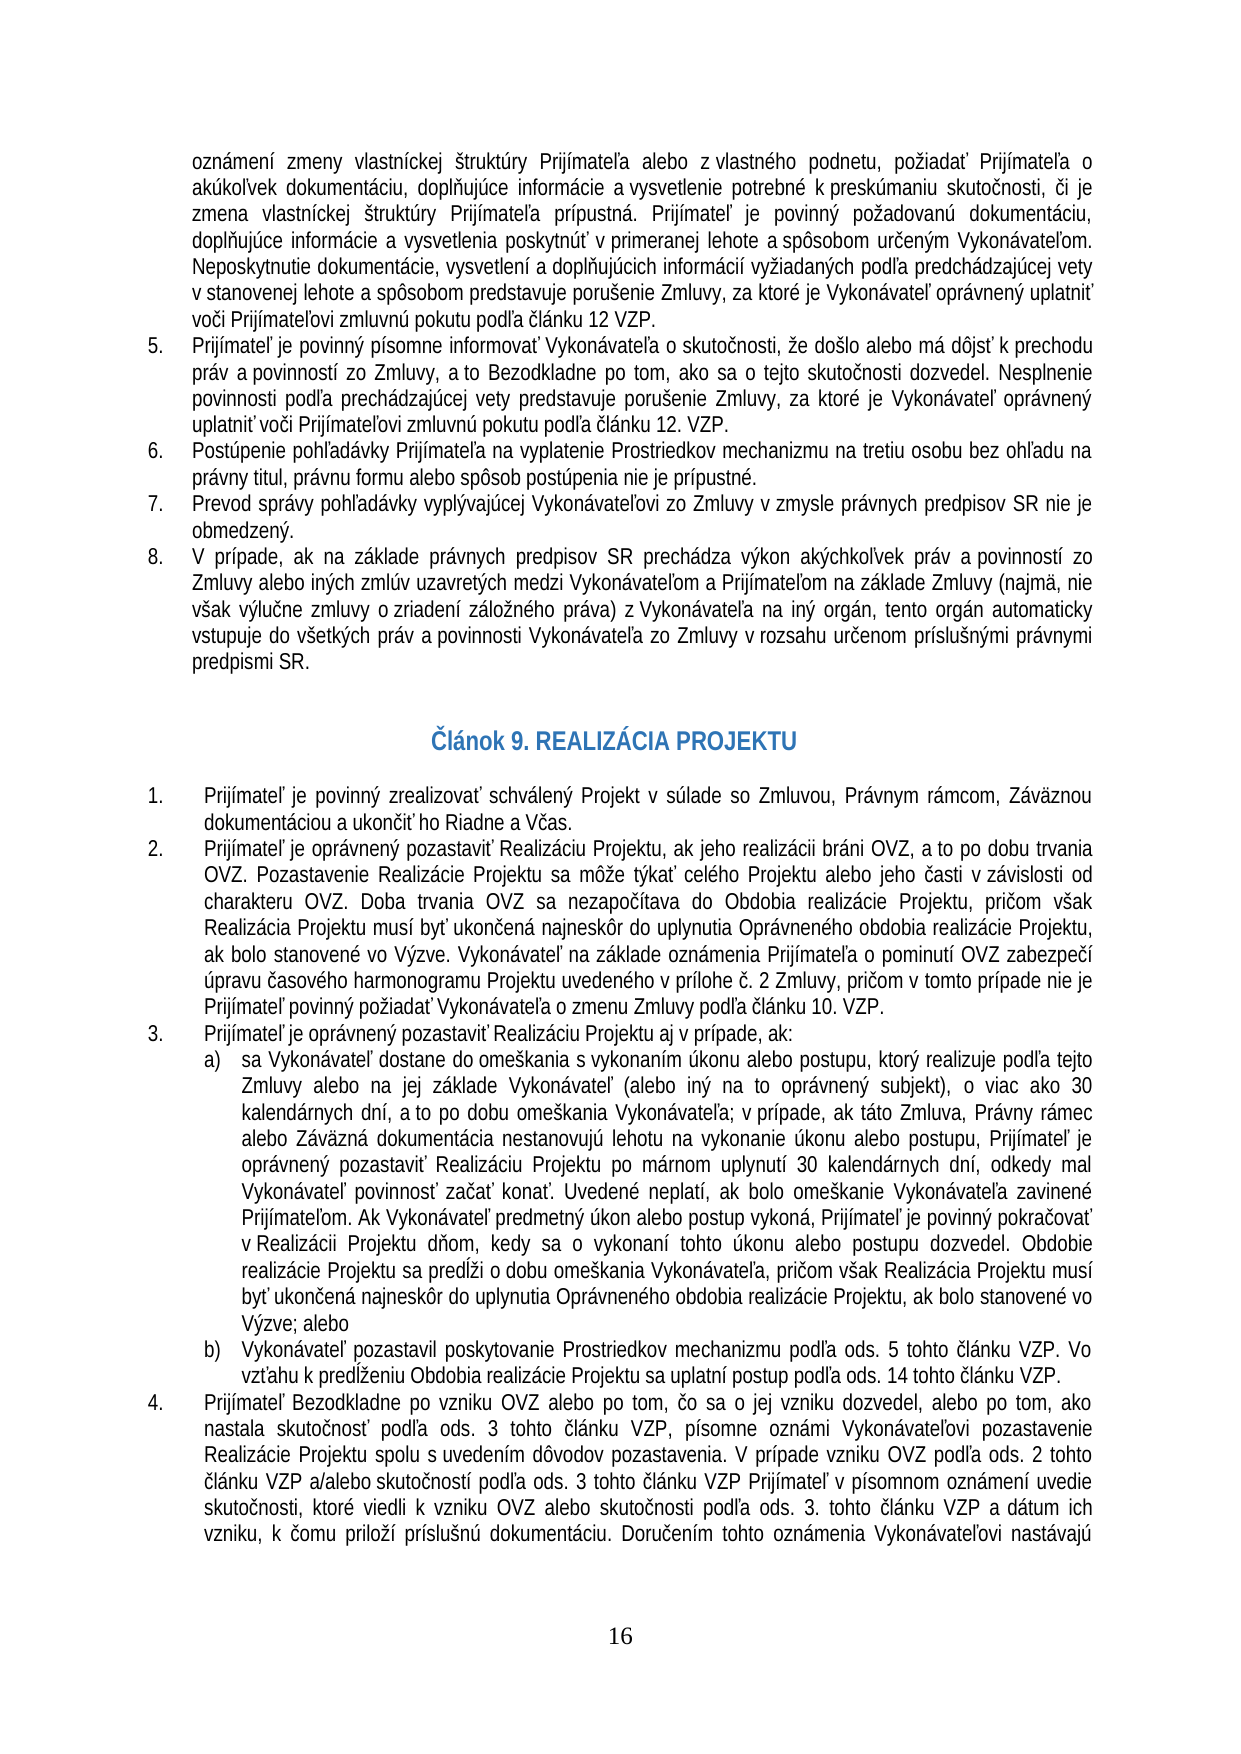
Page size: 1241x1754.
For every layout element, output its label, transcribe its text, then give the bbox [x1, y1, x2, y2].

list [148, 148, 1093, 332]
list Prijímateľ je povinný zrealizovať schválený Projekt v súlade so Zmluvou, Právnym rámcom, Záväznou dokumentáciou a ukončiť ho Riadne a Včas. [148, 782, 1093, 835]
list sa Vykonávateľ dostane do omeškania s vykonaním úkonu alebo postupu, ktorý realizuje podľa tejto Zmluvy alebo na jej základe Vykonávateľ (alebo iný na to oprávnený subjekt), o viac ako 30 kalendárnych dní, a to po dobu omeškania Vykonávateľa; v prípade, ak táto Zmluva, Právny rámec alebo Záväzná dokumentácia nestanovujú lehotu na vykonanie úkonu alebo postupu, Prijímateľ je oprávnený pozastaviť Realizáciu Projektu po márnom uplynutí 30 kalendárnych dní, odkedy mal Vykonávateľ povinnosť začať konať. Uvedené neplatí, ak bolo omeškanie Vykonávateľa zavinené Prijímateľom. Ak Vykonávateľ predmetný úkon alebo postup vykoná, Prijímateľ je povinný pokračovať v Realizácii Projektu dňom, kedy sa o vykonaní tohto úkonu alebo postupu dozvedel. Obdobie realizácie Projektu sa predĺži o dobu omeškania Vykonávateľa, pričom však Realizácia Projektu musí byť ukončená najneskôr do uplynutia Oprávneného obdobia realizácie Projektu, ak bolo stanovené vo Výzve; alebo [204, 1046, 1093, 1336]
subtitle Článok 9. REALIZÁCIA PROJEKTU [148, 725, 1093, 756]
list Vykonávateľ pozastavil poskytovanie Prostriedkov mechanizmu podľa ods. 5 tohto článku VZP. Vo vzťahu k predĺženiu Obdobia realizácie Projektu sa uplatní postup podľa ods. 14 tohto článku VZP. [204, 1336, 1093, 1388]
list Prijímateľ je oprávnený pozastaviť Realizáciu Projektu aj v prípade, ak: [148, 1019, 1093, 1046]
list V prípade, ak na základe právnych predpisov SR prechádza výkon akýchkoľvek práv a povinností zo Zmluvy alebo iných zmlúv uzavretých medzi Vykonávateľom a Prijímateľom na základe Zmluvy (najmä, nie však výlučne zmluvy o zriadení záložného práva) z Vykonávateľa na iný orgán, tento orgán automaticky vstupuje do všetkých práv a povinnosti Vykonávateľa zo Zmluvy v rozsahu určenom príslušnými právnymi predpismi SR. [148, 543, 1093, 675]
list Prevod správy pohľadávky vyplývajúcej Vykonávateľovi zo Zmluvy v zmysle právnych predpisov SR nie je obmedzený. [148, 490, 1093, 543]
list Postúpenie pohľadávky Prijímateľa na vyplatenie Prostriedkov mechanizmu na tretiu osobu bez ohľadu na právny titul, právnu formu alebo spôsob postúpenia nie je prípustné. [148, 437, 1093, 490]
list Prijímateľ je povinný písomne informovať Vykonávateľa o skutočnosti, že došlo alebo má dôjsť k prechodu práv a povinností zo Zmluvy, a to Bezodkladne po tom, ako sa o tejto skutočnosti dozvedel. Nesplnenie povinnosti podľa prechádzajúcej vety predstavuje porušenie Zmluvy, za ktoré je Vykonávateľ oprávnený uplatniť voči Prijímateľovi zmluvnú pokutu podľa článku 12. VZP. [148, 332, 1093, 437]
list Prijímateľ je oprávnený pozastaviť Realizáciu Projektu, ak jeho realizácii bráni OVZ, a to po dobu trvania OVZ. Pozastavenie Realizácie Projektu sa môže týkať celého Projektu alebo jeho časti v závislosti od charakteru OVZ. Doba trvania OVZ sa nezapočítava do Obdobia realizácie Projektu, pričom však Realizácia Projektu musí byť ukončená najneskôr do uplynutia Oprávneného obdobia realizácie Projektu, ak bolo stanovené vo Výzve. Vykonávateľ na základe oznámenia Prijímateľa o pominutí OVZ zabezpečí úpravu časového harmonogramu Projektu uvedeného v prílohe č. 2 Zmluvy, pričom v tomto prípade nie je Prijímateľ povinný požiadať Vykonávateľa o zmenu Zmluvy podľa článku 10. VZP. [148, 835, 1093, 1019]
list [148, 1388, 1093, 1547]
